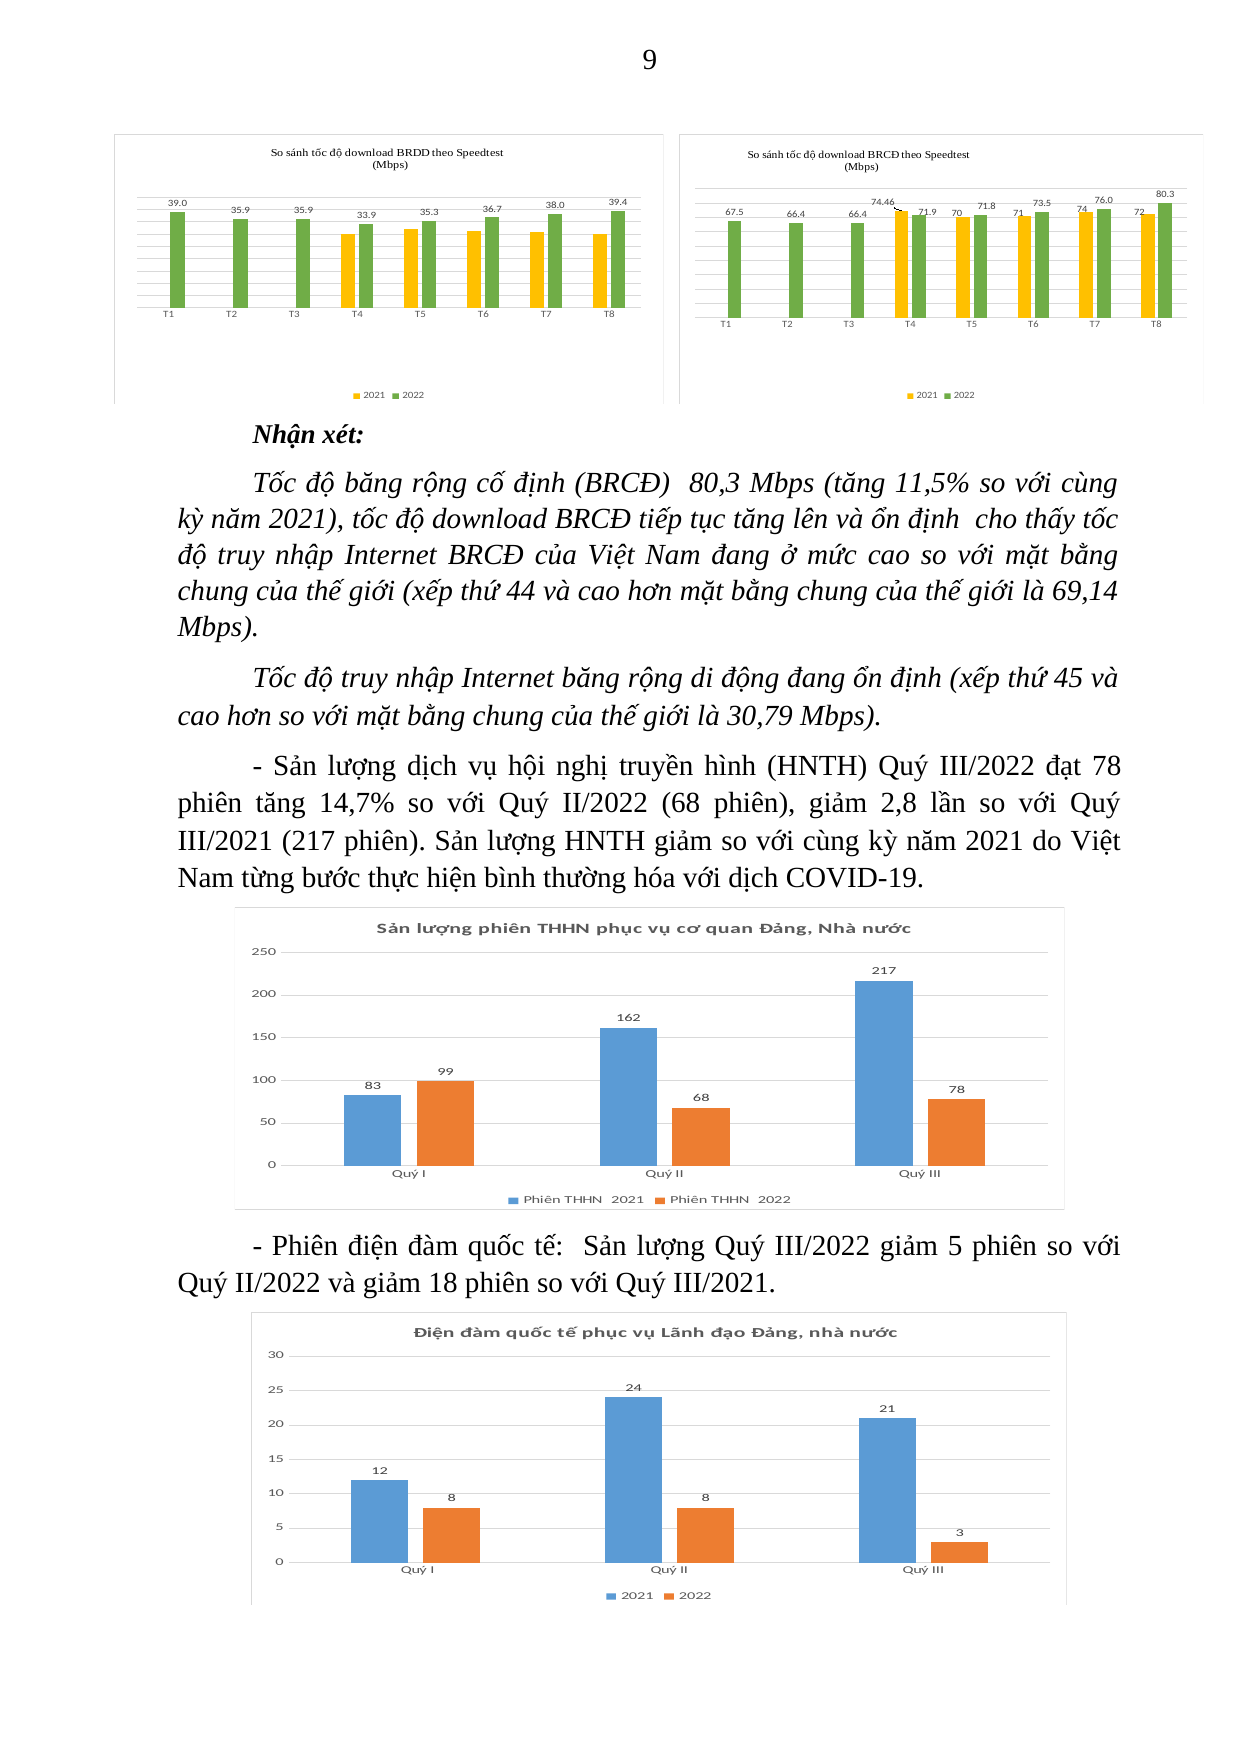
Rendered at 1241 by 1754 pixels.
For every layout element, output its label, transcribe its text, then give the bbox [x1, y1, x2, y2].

text Tốc độ băng rộng cố định (BRCĐ) 80,3 Mbps (tăng 11,5% so với cùng kỳ năm 2021), tốc độ download BRCĐ tiếp tục tăng lên và ổn định cho thấy tốc độ truy nhập Internet BRCĐ của Việt Nam đang ở mức cao so với mặt bằng chung của thế giới (xếp thứ 44 và cao hơn mặt bằng chung của thế giới là 69,14 Mbps). [177, 465, 1122, 643]
table_header [103, 122, 668, 406]
text - Sản lượng dịch vụ hội nghị truyền hình (HNTH) Quý III/2022 đạt 78 phiên tăng 14,7% so với Quý II/2022 (68 phiên), giảm 2,8 lần so với Quý III/2021 (217 phiên). Sản lượng HNTH giảm so với cùng kỳ năm 2021 do Việt Nam từng bước thực hiện bình thường hóa với dịch COVID-19. [177, 857, 1122, 895]
text - Phiên điện đàm quốc tế: Sản lượng Quý III/2022 giảm 5 phiên so với Quý II/2022 và giảm 18 phiên so với Quý III/2021. [177, 1225, 1122, 1300]
text - Sản lượng dịch vụ hội nghị truyền hình (HNTH) Quý III/2022 đạt 78 phiên tăng 14,7% so với Quý II/2022 (68 phiên), giảm 2,8 lần so với Quý III/2021 (217 phiên). Sản lượng HNTH giảm so với cùng kỳ năm 2021 do Việt Nam từng bước thực hiện bình thường hóa với dịch COVID-19. [177, 745, 1122, 786]
text Tốc độ truy nhập Internet băng rộng di động đang ổn định (xếp thứ 45 và cao hơn so với mặt bằng chung của thế giới là 30,79 Mbps). [177, 658, 1122, 733]
table_header [668, 122, 1208, 406]
text Nhận xét: [177, 419, 1122, 450]
